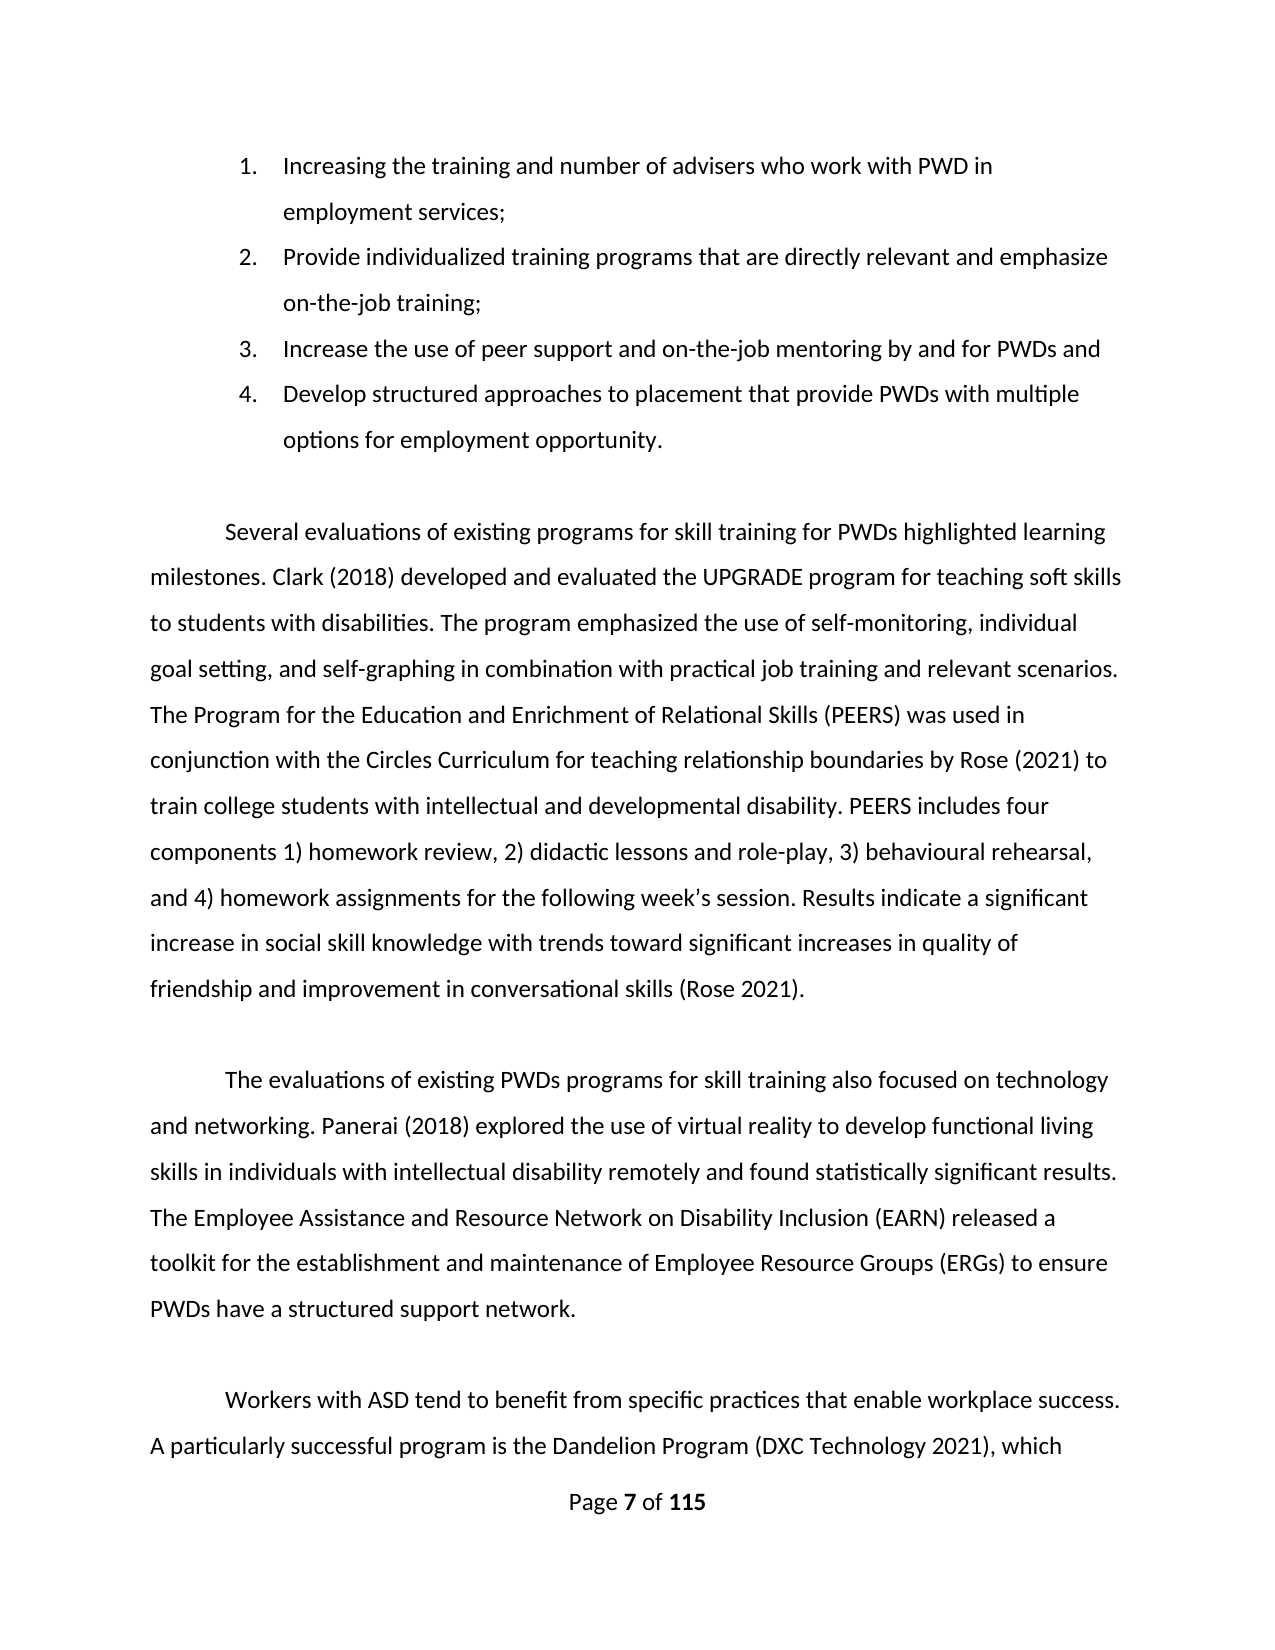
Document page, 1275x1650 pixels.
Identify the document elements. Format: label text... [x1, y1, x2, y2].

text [150, 1385, 1125, 1461]
text Several evaluations of existing programs for skill training for PWDs highlighted learning milestones. Clark (2018) developed and evaluated the UPGRADE program for teaching soft skills to students with disabilities. The program emphasized the use of self-monitoring, individual goal setting, and self-graphing in combination with practical job training and relevant scenarios. The Program for the Education and Enrichment of Relational Skills (PEERS) was used in conjunction with the Circles Curriculum for teaching relationship boundaries by Rose (2021) to train college students with intellectual and developmental disability. PEERS includes four components 1) homework review, 2) didactic lessons and role-play, 3) behavioural rehearsal, and 4) homework assignments for the following week’s session. Results indicate a significant increase in social skill knowledge with trends toward significant increases in quality of friendship and improvement in conversational skills (Rose 2021). [150, 516, 1125, 1004]
list Increase the use of peer support and on-the-job mentoring by and for PWDs and [239, 333, 1125, 363]
list Provide individualized training programs that are directly relevant and emphasize on-the-job training; [239, 241, 1125, 318]
text The evaluations of existing PWDs programs for skill training also focused on technology and networking. Panerai (2018) explored the use of virtual reality to develop functional living skills in individuals with intellectual disability remotely and found statistically significant results. The Employee Assistance and Resource Network on Disability Inclusion (EARN) released a toolkit for the establishment and maintenance of Employee Resource Groups (ERGs) to ensure PWDs have a structured support network. [150, 1064, 1125, 1324]
list Increasing the training and number of advisers who work with PWD in employment services; [239, 150, 1125, 226]
list Develop structured approaches to placement that provide PWDs with multiple options for employment opportunity. [239, 379, 1125, 455]
